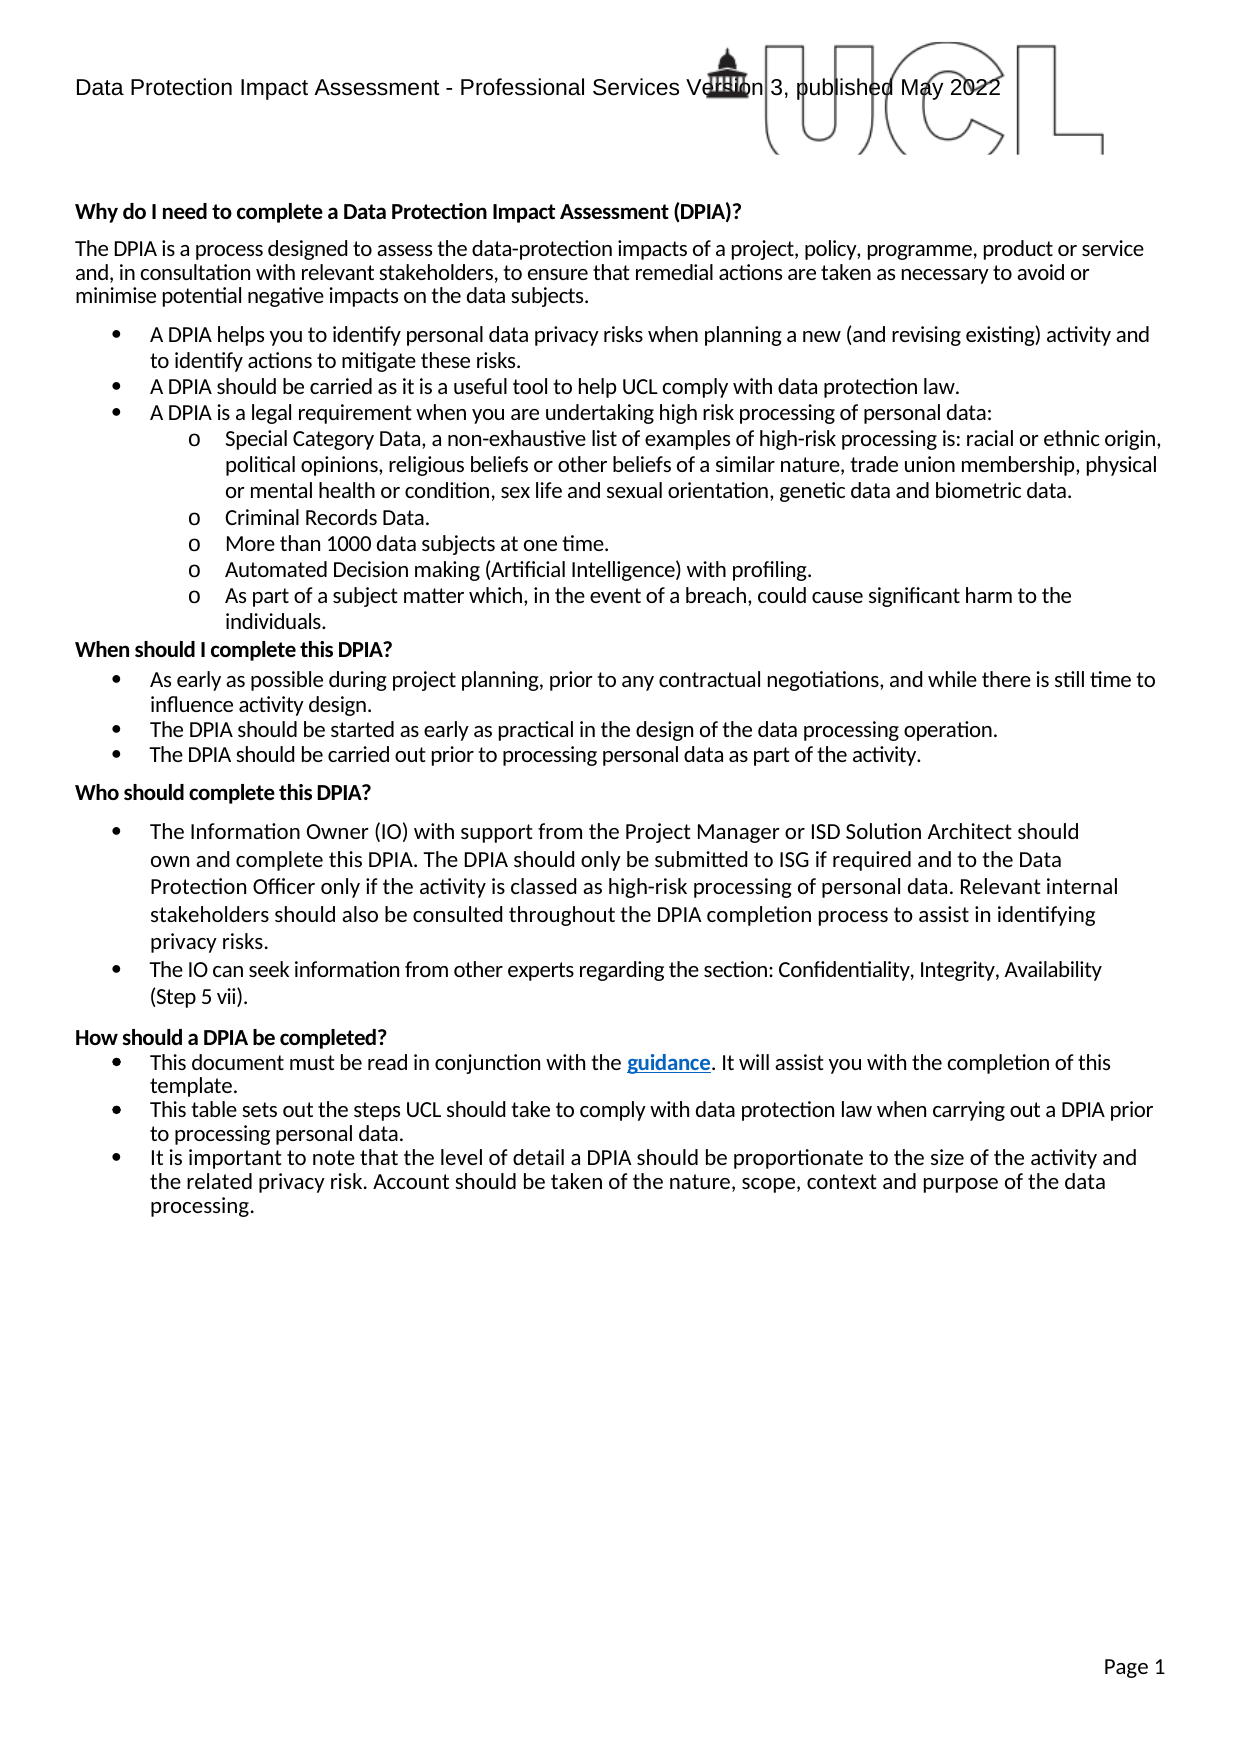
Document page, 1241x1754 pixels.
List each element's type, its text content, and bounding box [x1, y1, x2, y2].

text The DPIA is a process designed to assess the data-protection impacts of a project, policy, programme, product or service and, in consultation with relevant stakeholders, to ensure that remedial actions are taken as necessary to avoid or minimise potential negative impacts on the data subjects. [75, 237, 1165, 309]
list The DPIA should be carried out prior to processing personal data as part of the activity. [112, 743, 1165, 768]
text When should I complete this DPIA? [75, 638, 1165, 662]
list Special Category Data, a non-exhaustive list of examples of high-risk processing is: racial or ethnic origin, political opinions, religious beliefs or other beliefs of a similar nature, trade union membership, physical or mental health or condition, sex life and sexual orientation, genetic data and biometric data. [187, 426, 1165, 504]
list As early as possible during project planning, prior to any contractual negotiations, and while there is still time to influence activity design. [112, 667, 1165, 717]
list Automated Decision making (Artificial Intelligence) with profiling. [187, 556, 1165, 583]
text Who should complete this DPIA? [75, 780, 1165, 805]
list More than 1000 data subjects at one time. [187, 530, 1165, 556]
list This document must be read in conjunction with the guidance. It will assist you with the completion of this template. [112, 1051, 1165, 1099]
list A DPIA is a legal requirement when you are undertaking high risk processing of personal data: [112, 399, 1165, 426]
list As part of a subject matter which, in the event of a breach, could cause significant harm to the individuals. [187, 583, 1165, 635]
list This table sets out the steps UCL should take to comply with data protection law when carrying out a DPIA prior to processing personal data. [112, 1099, 1165, 1147]
text Why do I need to complete a Data Protection Impact Assessment (DPIA)? [75, 200, 1165, 224]
list The IO can seek information from other experts regarding the section: Confidentiality, Integrity, Availability (Step 5 vii). [112, 955, 1120, 1010]
list The Information Owner (IO) with support from the Project Manager or ISD Solution Architect should own and complete this DPIA. The DPIA should only be submitted to ISG if required and to the Data Protection Officer only if the activity is classed as high-risk processing of personal data. Relevant internal stakeholders should also be consulted throughout the DPIA completion process to assist in identifying privacy risks. [112, 818, 1120, 955]
list The DPIA should be started as early as practical in the design of the data processing operation. [112, 717, 1165, 743]
list Criminal Records Data. [187, 504, 1165, 530]
list A DPIA should be carried as it is a useful tool to help UCL comply with data protection law. [112, 373, 1165, 399]
text How should a DPIA be completed? [75, 1023, 1165, 1051]
list It is important to note that the level of detail a DPIA should be proportionate to the size of the activity and the related privacy risk. Account should be taken of the nature, scope, context and purpose of the data processing. [112, 1147, 1165, 1218]
list A DPIA helps you to identify personal data privacy risks when planning a new (and revising existing) activity and to identify actions to mitigate these risks. [112, 321, 1165, 373]
